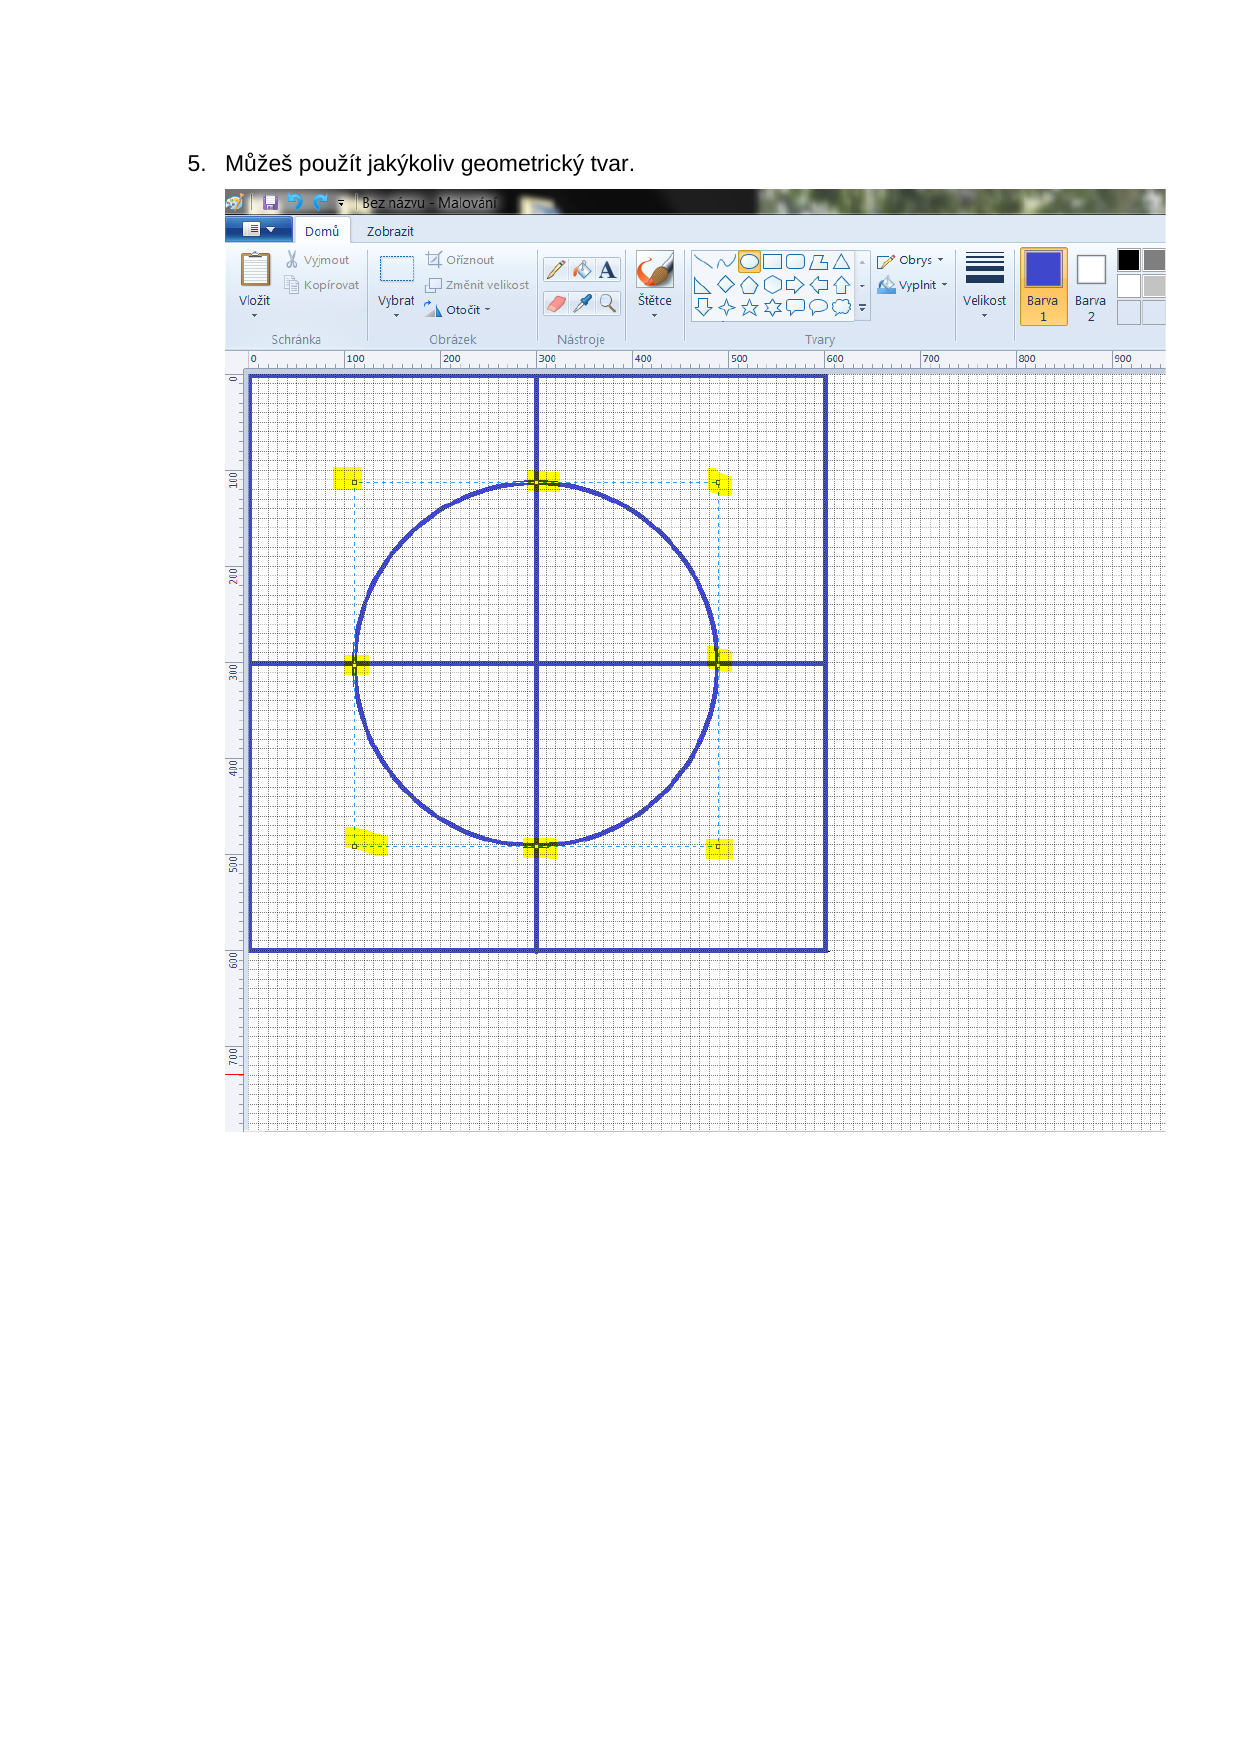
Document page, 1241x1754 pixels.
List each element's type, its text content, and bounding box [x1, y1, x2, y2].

picture [225, 189, 1166, 1132]
list Můžeš použít jakýkoliv geometrický tvar. [187, 150, 1090, 176]
